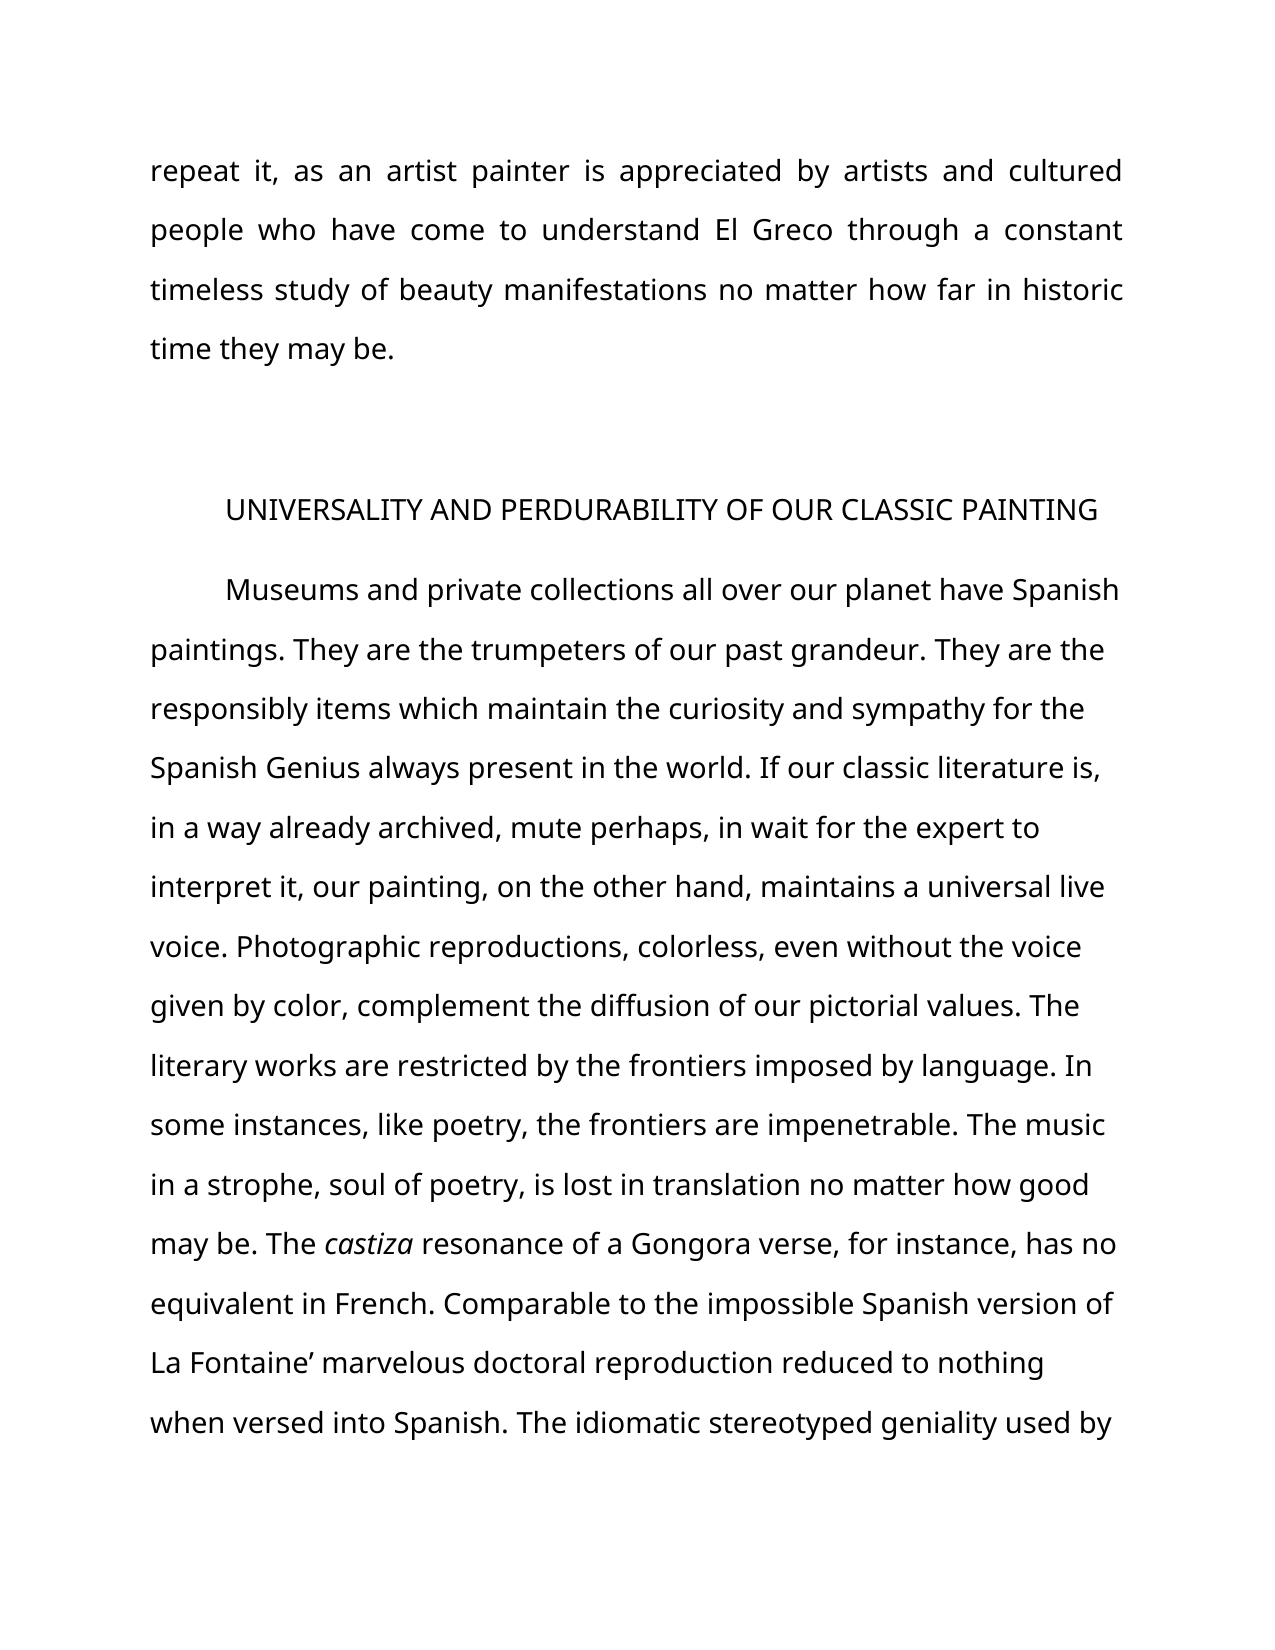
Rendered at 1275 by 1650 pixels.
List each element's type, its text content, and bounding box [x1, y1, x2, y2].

text UNIVERSALITY AND PERDURABILITY OF OUR CLASSIC PAINTING [150, 489, 1125, 529]
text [150, 150, 1125, 368]
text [150, 569, 1125, 1442]
